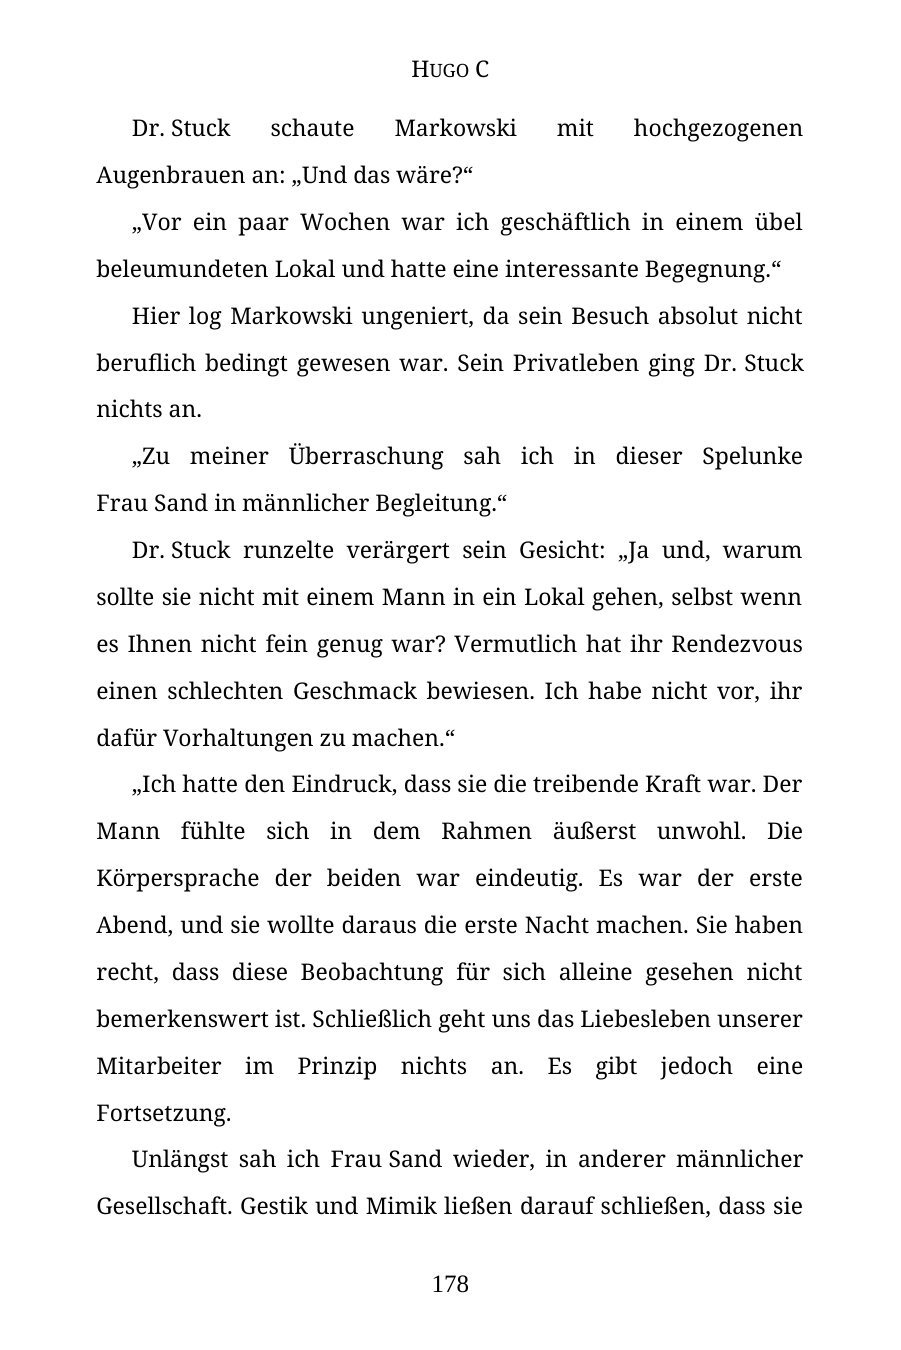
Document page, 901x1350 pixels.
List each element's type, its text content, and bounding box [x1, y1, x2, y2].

text „Zu meiner Überraschung sah ich in dieser Spelunke Frau Sand in männlicher Begleitung.“ [96, 440, 804, 518]
text „Ich hatte den Eindruck, dass sie die treibende Kraft war. Der Mann fühlte sich in dem Rahmen äußerst unwohl. Die Körpersprache der beiden war eindeutig. Es war der erste Abend, und sie wollte daraus die erste Nacht machen. Sie haben recht, dass diese Beobachtung für sich alleine gesehen nicht bemerkenswert ist. Schließlich geht uns das Liebesleben unserer Mitarbeiter im Prinzip nichts an. Es gibt jedoch eine Fortsetzung. [96, 768, 804, 1128]
text „Vor ein paar Wochen war ich geschäftlich in einem übel beleumundeten Lokal und hatte eine interessante Begegnung.“ [96, 206, 804, 284]
text Dr. Stuck runzelte verärgert sein Gesicht: „Ja und, warum sollte sie nicht mit einem Mann in ein Lokal gehen, selbst wenn es Ihnen nicht fein genug war? Vermutlich hat ihr Rendezvous einen schlechten Geschmack bewiesen. Ich habe nicht vor, ihr dafür Vorhaltungen zu machen.“ [96, 534, 804, 753]
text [96, 1143, 804, 1222]
text Hier log Markowski ungeniert, da sein Besuch absolut nicht beruflich bedingt gewesen war. Sein Privatleben ging Dr. Stuck nichts an. [96, 300, 804, 425]
text Dr. Stuck schaute Markowski mit hochgezogenen Augenbrauen an: „Und das wäre?“ [96, 112, 804, 190]
